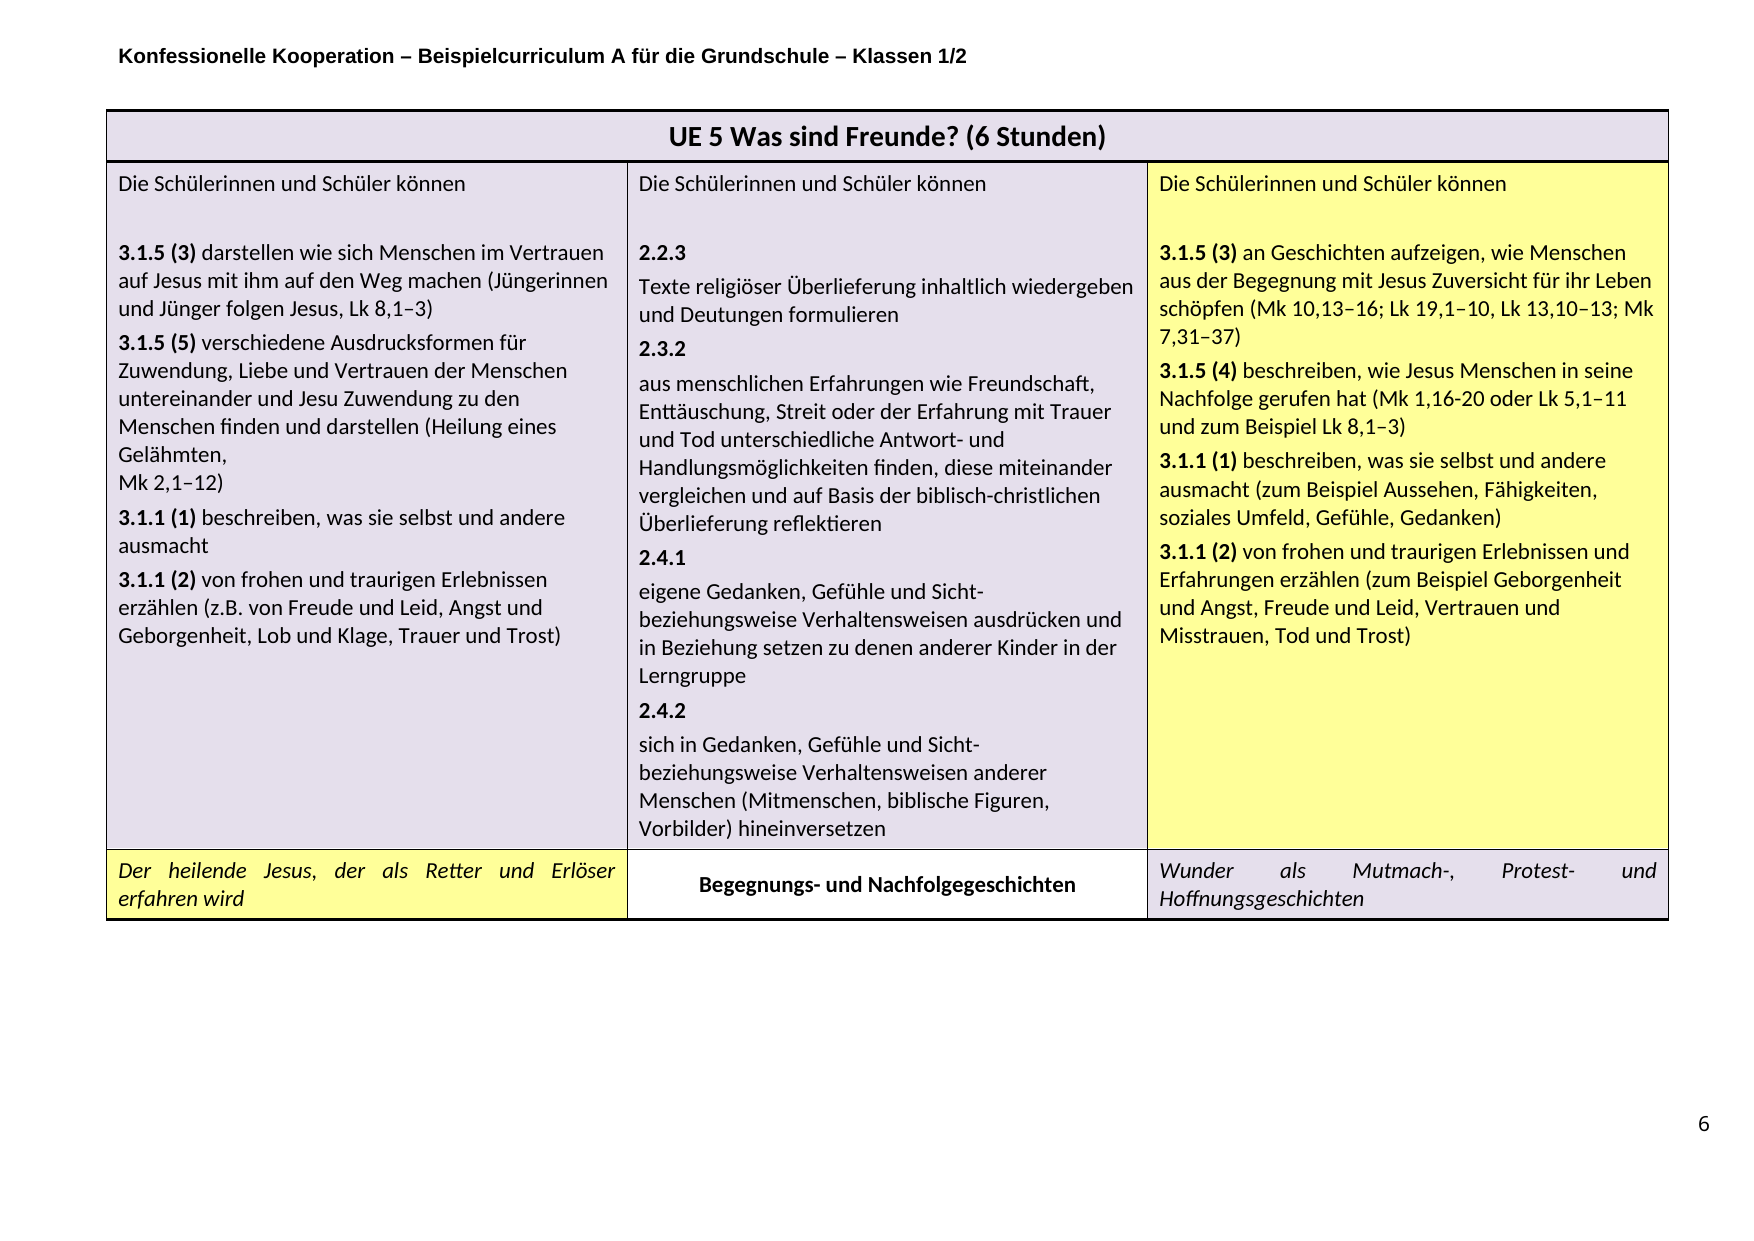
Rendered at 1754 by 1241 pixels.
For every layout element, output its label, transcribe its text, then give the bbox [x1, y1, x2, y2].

table_cell Begegnungs- und Nachfolgegeschichten [628, 850, 1147, 918]
table_cell Wunder als Mutmach-, Protest- und Hoffnungsgeschichten [1148, 850, 1668, 918]
table_cell Die Schülerinnen und Schüler können 2.2.3 Texte religiöser Überlieferung inhaltlich wiedergeben und Deutungen formulieren 2.3.2 aus menschlichen Erfahrungen wie Freundschaft, Enttäuschung, Streit oder der Erfahrung mit Trauer und Tod unterschiedliche Antwort- und Handlungsmöglichkeiten finden, diese miteinander vergleichen und auf Basis der biblisch-christlichen Überlieferung reflektieren 2.4.1 eigene Gedanken, Gefühle und Sicht- beziehungsweise Verhaltensweisen ausdrücken und in Beziehung setzen zu denen anderer Kinder in der Lerngruppe 2.4.2 sich in Gedanken, Gefühle und Sicht- beziehungsweise Verhaltensweisen anderer Menschen (Mitmenschen, biblische Figuren, Vorbilder) hineinversetzen [628, 163, 1147, 848]
table_cell Die Schülerinnen und Schüler können 3.1.5 (3) an Geschichten aufzeigen, wie Menschen aus der Begegnung mit Jesus Zuversicht für ihr Leben schöpfen (Mk 10,13–16; Lk 19,1–10, Lk 13,10–13; Mk 7,31–37) 3.1.5 (4) beschreiben, wie Jesus Menschen in seine Nachfolge gerufen hat (Mk 1,16-20 oder Lk 5,1–11 und zum Beispiel Lk 8,1–3) 3.1.1 (1) beschreiben, was sie selbst und andere ausmacht (zum Beispiel Aussehen, Fähigkeiten, soziales Umfeld, Gefühle, Gedanken) 3.1.1 (2) von frohen und traurigen Erlebnissen und Erfahrungen erzählen (zum Beispiel Geborgenheit und Angst, Freude und Leid, Vertrauen und Misstrauen, Tod und Trost) [1148, 163, 1668, 848]
table_cell Die Schülerinnen und Schüler können 3.1.5 (3) darstellen wie sich Menschen im Vertrauen auf Jesus mit ihm auf den Weg machen (Jüngerinnen und Jünger folgen Jesus, Lk 8,1–3) 3.1.5 (5) verschiedene Ausdrucksformen für Zuwendung, Liebe und Vertrauen der Menschen untereinander und Jesu Zuwendung zu den Menschen finden und darstellen (Heilung eines Gelähmten, Mk 2,1–12) 3.1.1 (1) beschreiben, was sie selbst und andere ausmacht 3.1.1 (2) von frohen und traurigen Erlebnissen erzählen (z.B. von Freude und Leid, Angst und Geborgenheit, Lob und Klage, Trauer und Trost) [107, 163, 627, 848]
table_cell Der heilende Jesus, der als Retter und Erlöser erfahren wird [107, 850, 627, 918]
table_header UE 5 Was sind Freunde? (6 Stunden) [107, 112, 1668, 160]
